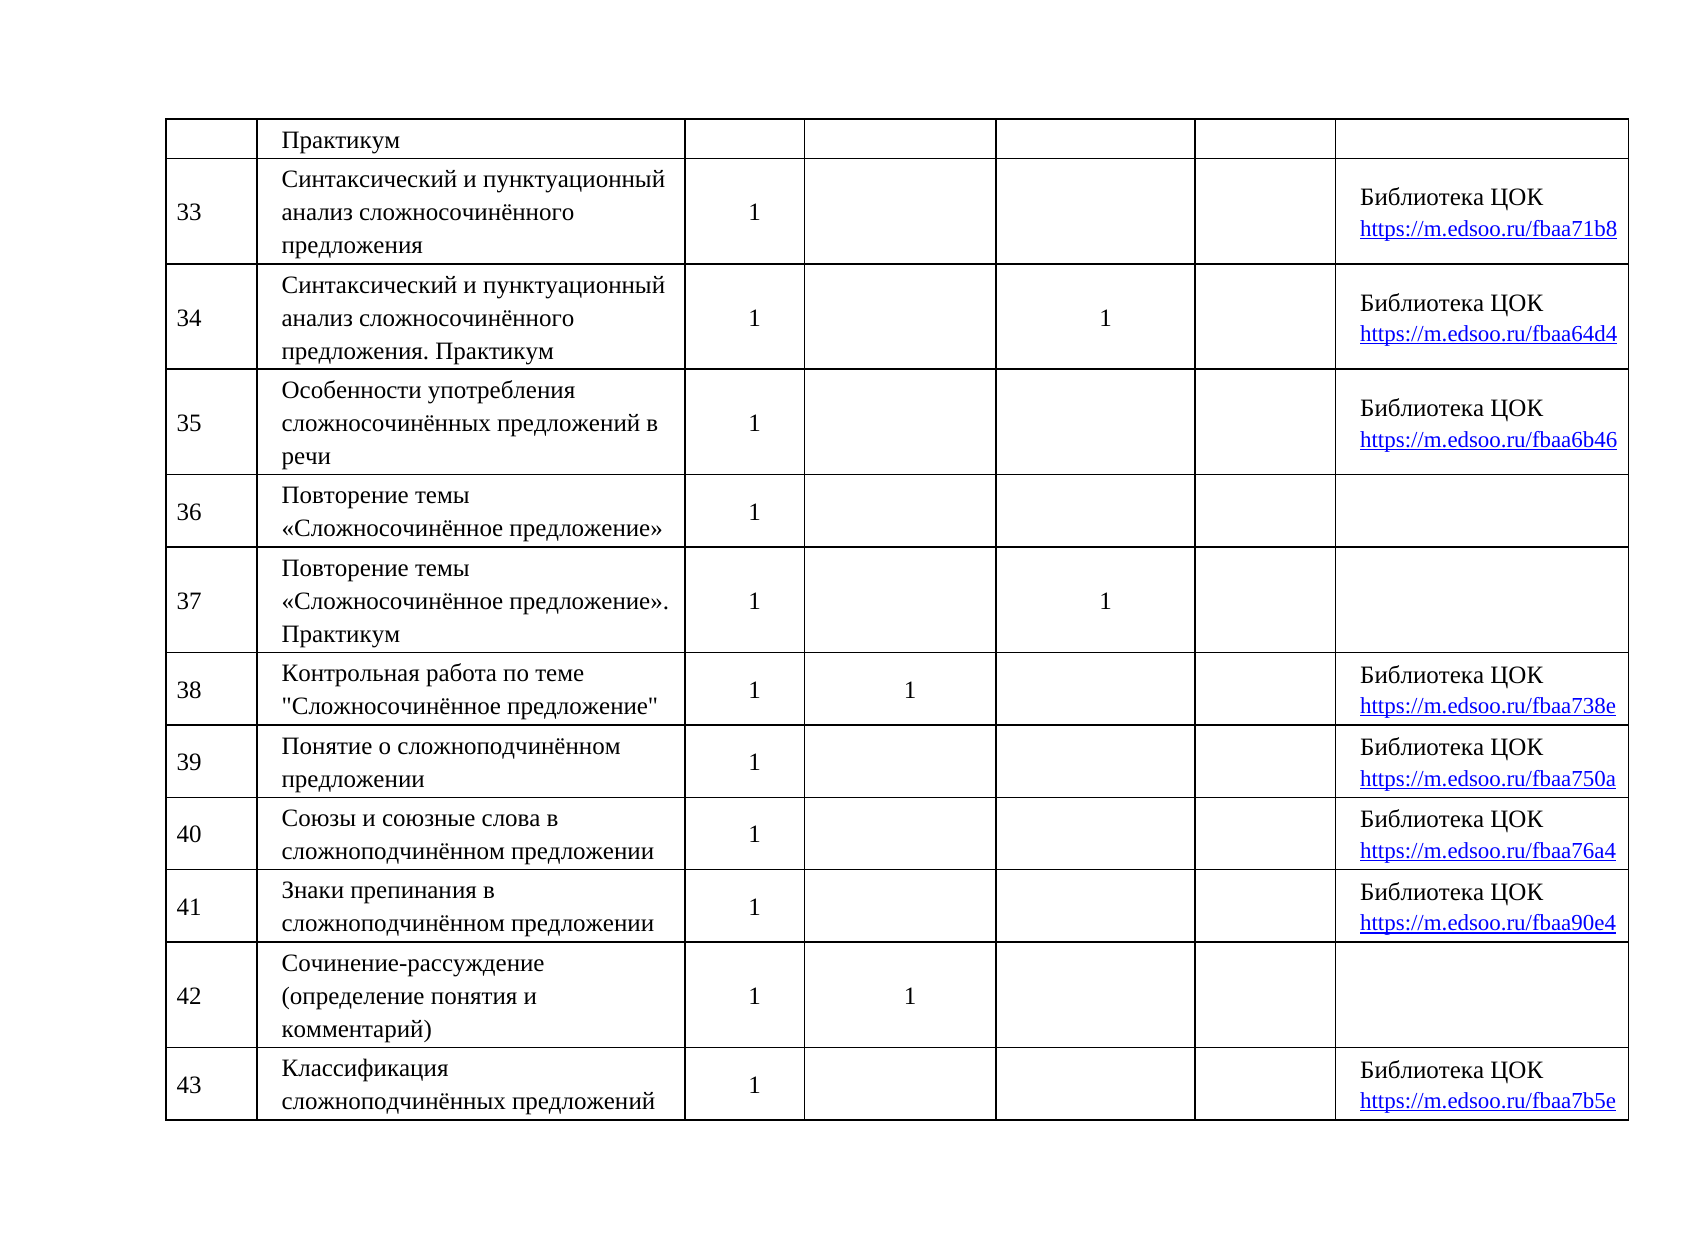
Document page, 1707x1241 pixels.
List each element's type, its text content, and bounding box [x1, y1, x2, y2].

table_cell 37 [167, 548, 256, 652]
table_cell 38 [167, 653, 256, 724]
table_cell Библиотека ЦОК https://m.edsoo.ru/fbaa7b5e [1336, 1048, 1628, 1119]
table_cell [805, 159, 995, 263]
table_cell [1336, 120, 1628, 157]
table_cell Повторение темы «Сложносочинённое предложение». Практикум [258, 548, 684, 652]
table_cell [1196, 548, 1335, 652]
table_cell 35 [167, 370, 256, 474]
table_cell [805, 120, 995, 157]
table_cell [997, 1048, 1194, 1119]
table_cell [1196, 798, 1335, 869]
table_cell [997, 870, 1194, 941]
table_cell [1196, 726, 1335, 796]
table_cell [997, 370, 1194, 474]
table_cell Контрольная работа по теме "Сложносочинённое предложение" [258, 653, 684, 724]
table_cell [997, 726, 1194, 796]
table_cell 1 [686, 726, 804, 796]
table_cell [258, 120, 684, 157]
table_cell [997, 159, 1194, 263]
table_cell [1196, 870, 1335, 941]
table_cell [1336, 548, 1628, 652]
table_cell [805, 265, 995, 368]
table_cell Синтаксический и пунктуационный анализ сложносочинённого предложения [258, 159, 684, 263]
table_cell [997, 943, 1194, 1047]
table_cell 1 [805, 943, 995, 1047]
table_cell 32 [167, 120, 256, 157]
table_cell Понятие о сложноподчинённом предложении [258, 726, 684, 796]
table_cell Сочинение-рассуждение (определение понятия и комментарий) [258, 943, 684, 1047]
table_cell Библиотека ЦОК https://m.edsoo.ru/fbaa71b8 [1336, 159, 1628, 263]
table_cell 42 [167, 943, 256, 1047]
table_cell Библиотека ЦОК https://m.edsoo.ru/fbaa90e4 [1336, 870, 1628, 941]
table_cell Библиотека ЦОК https://m.edsoo.ru/fbaa64d4 [1336, 265, 1628, 368]
table_cell [1196, 370, 1335, 474]
table_cell Повторение темы «Сложносочинённое предложение» [258, 475, 684, 546]
table_cell 1 [686, 159, 804, 263]
table_cell 1 [686, 548, 804, 652]
table_cell 1 [997, 120, 1194, 157]
table_cell [1196, 1048, 1335, 1119]
table_cell 1 [686, 870, 804, 941]
table_cell Особенности употребления сложносочинённых предложений в речи [258, 370, 684, 474]
table_cell 1 [997, 265, 1194, 368]
table_cell 1 [686, 1048, 804, 1119]
table_cell Союзы и союзные слова в сложноподчинённом предложении [258, 798, 684, 869]
table_cell 1 [686, 653, 804, 724]
table_cell 43 [167, 1048, 256, 1119]
table_cell Классификация сложноподчинённых предложений [258, 1048, 684, 1119]
table_cell [805, 798, 995, 869]
table_cell 1 [997, 548, 1194, 652]
table_cell [997, 475, 1194, 546]
table_cell 1 [686, 120, 804, 157]
table_cell 1 [805, 653, 995, 724]
table_cell 1 [686, 370, 804, 474]
table_cell [997, 653, 1194, 724]
table_cell Библиотека ЦОК https://m.edsoo.ru/fbaa6b46 [1336, 370, 1628, 474]
table_cell [1196, 120, 1335, 157]
table_cell 39 [167, 726, 256, 796]
table_cell [1196, 653, 1335, 724]
table_cell 1 [686, 475, 804, 546]
table_cell [997, 798, 1194, 869]
table_cell [805, 1048, 995, 1119]
table_cell [805, 726, 995, 796]
table_cell [805, 870, 995, 941]
table_cell 1 [686, 943, 804, 1047]
table_cell Библиотека ЦОК https://m.edsoo.ru/fbaa738e [1336, 653, 1628, 724]
table_cell [1196, 265, 1335, 368]
table_cell [1336, 943, 1628, 1047]
table_cell [805, 548, 995, 652]
table_cell [1196, 475, 1335, 546]
table_cell 40 [167, 798, 256, 869]
table_cell [805, 475, 995, 546]
table_cell [1196, 943, 1335, 1047]
table_cell [1336, 475, 1628, 546]
table_cell 34 [167, 265, 256, 368]
table_cell 1 [686, 265, 804, 368]
table_cell Библиотека ЦОК https://m.edsoo.ru/fbaa76a4 [1336, 798, 1628, 869]
table_cell Синтаксический и пунктуационный анализ сложносочинённого предложения. Практикум [258, 265, 684, 368]
table_cell 36 [167, 475, 256, 546]
table_cell 41 [167, 870, 256, 941]
table_cell 33 [167, 159, 256, 263]
table_cell 1 [686, 798, 804, 869]
table_cell Библиотека ЦОК https://m.edsoo.ru/fbaa750a [1336, 726, 1628, 796]
table_cell [805, 370, 995, 474]
table_cell [1196, 159, 1335, 263]
table_cell Знаки препинания в сложноподчинённом предложении [258, 870, 684, 941]
